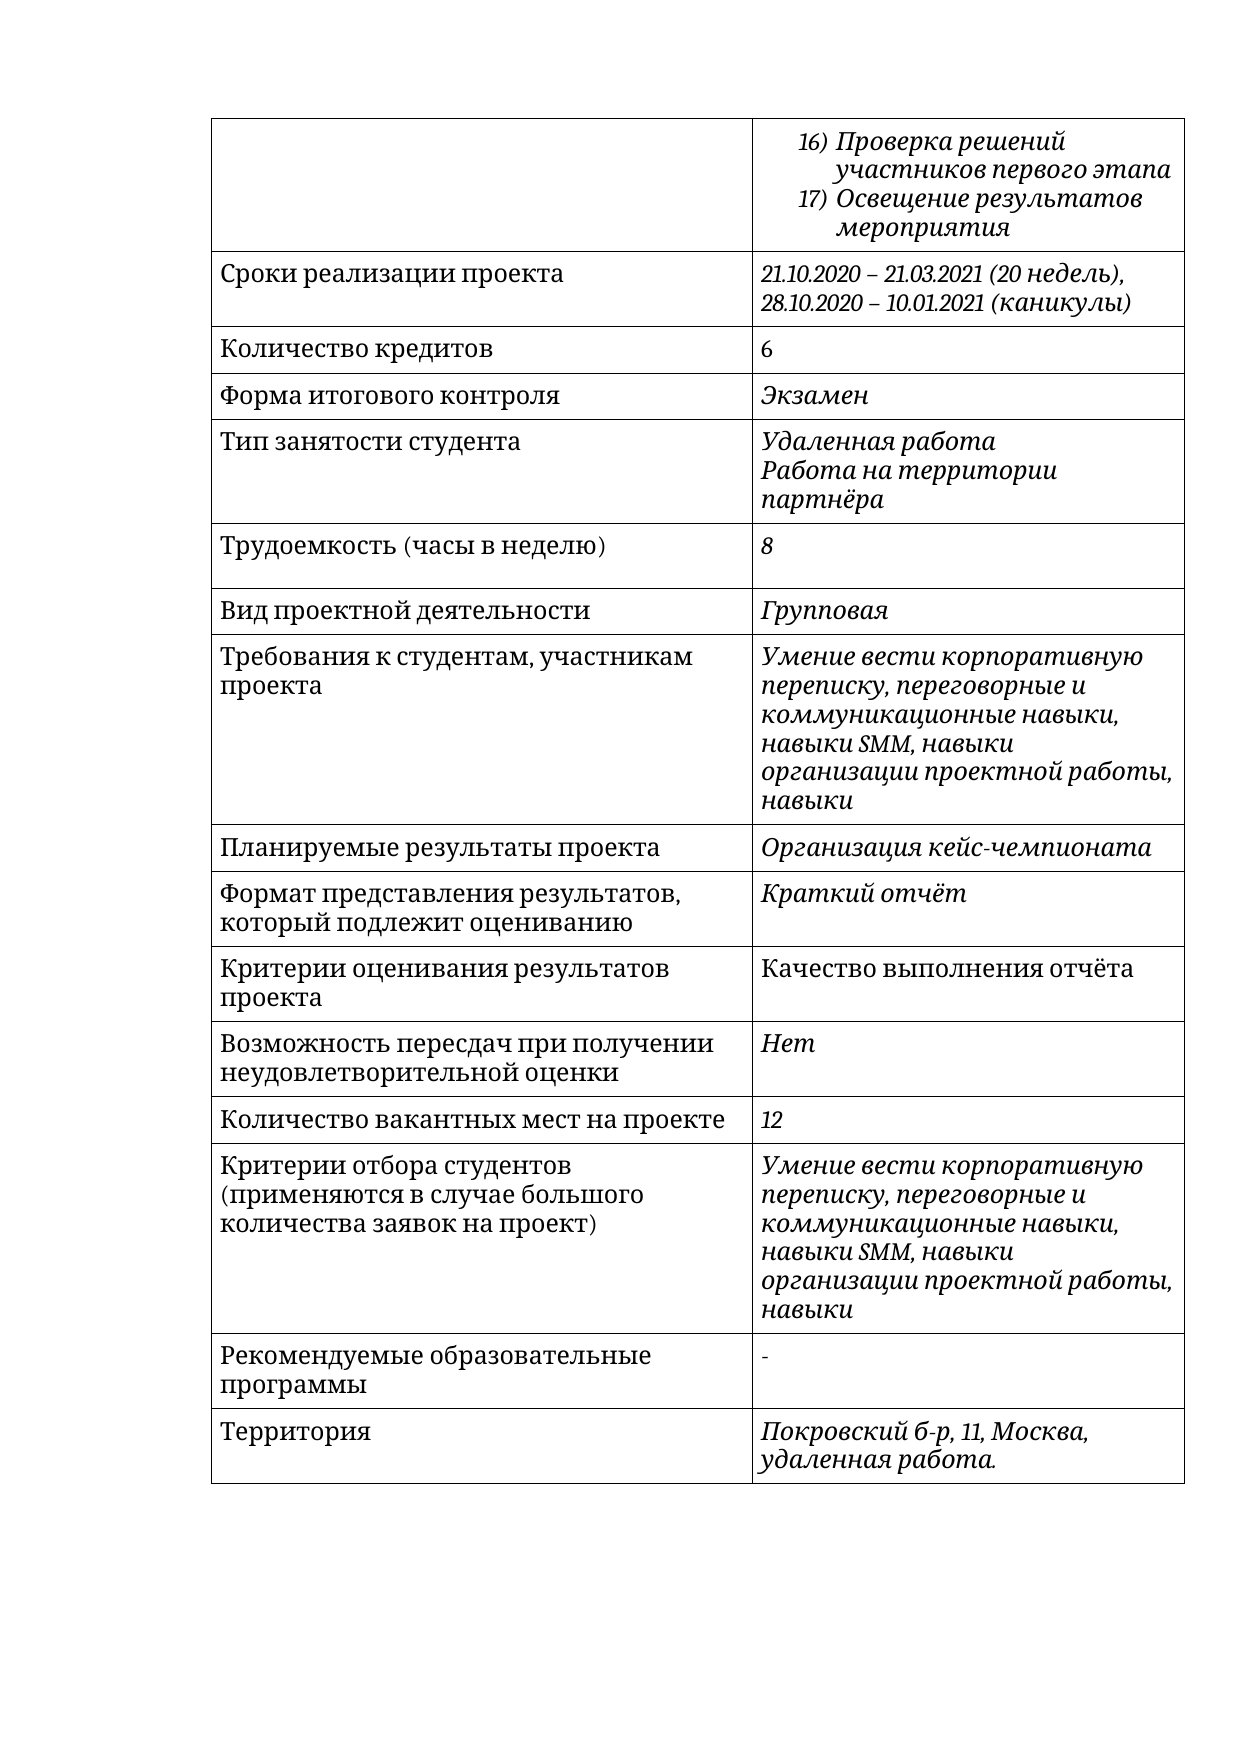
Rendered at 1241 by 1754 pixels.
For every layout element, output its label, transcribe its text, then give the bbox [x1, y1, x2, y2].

table_cell Тип занятости студента [212, 420, 752, 523]
table_cell 8 [753, 524, 1184, 587]
table_cell Качество выполнения отчёта [753, 947, 1184, 1021]
table_cell Сроки реализации проекта [212, 252, 752, 326]
table_cell 6 [753, 327, 1184, 372]
table_cell Краткий отчёт [753, 872, 1184, 946]
table_cell Умение вести корпоративную переписку, переговорные и коммуникационные навыки, навыки SMM, навыки организации проектной работы, навыки [753, 1144, 1184, 1333]
table_cell Покровский б-р, 11, Москва, удаленная работа. [753, 1409, 1184, 1483]
table_cell Формат представления результатов, который подлежит оцениванию [212, 872, 752, 946]
table_cell Территория [212, 1409, 752, 1483]
table_cell Экзамен [753, 374, 1184, 419]
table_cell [753, 119, 1184, 251]
table_cell Критерии отбора студентов (применяются в случае большого количества заявок на проект) [212, 1144, 752, 1333]
table_cell Трудоемкость (часы в неделю) [212, 524, 752, 587]
table_cell Количество кредитов [212, 327, 752, 372]
table_cell Нет [753, 1022, 1184, 1096]
table_cell Планируемые результаты проекта [212, 825, 752, 871]
table_cell Организация кейс-чемпионата [753, 825, 1184, 871]
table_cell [212, 119, 752, 251]
table_cell Умение вести корпоративную переписку, переговорные и коммуникационные навыки, навыки SMM, навыки организации проектной работы, навыки [753, 635, 1184, 824]
table_cell Возможность пересдач при получении неудовлетворительной оценки [212, 1022, 752, 1096]
table_cell Критерии оценивания результатов проекта [212, 947, 752, 1021]
table_cell Вид проектной деятельности [212, 589, 752, 634]
table_cell 21.10.2020 – 21.03.2021 (20 недель), 28.10.2020 – 10.01.2021 (каникулы) [753, 252, 1184, 326]
table_cell Групповая [753, 589, 1184, 634]
table_cell Требования к студентам, участникам проекта [212, 635, 752, 824]
table_cell - [753, 1334, 1184, 1408]
table_cell Форма итогового контроля [212, 374, 752, 419]
table_cell Рекомендуемые образовательные программы [212, 1334, 752, 1408]
table_cell Удаленная работа Работа на территории партнёра [753, 420, 1184, 523]
table_cell Количество вакантных мест на проекте [212, 1097, 752, 1143]
table_cell 12 [753, 1097, 1184, 1143]
